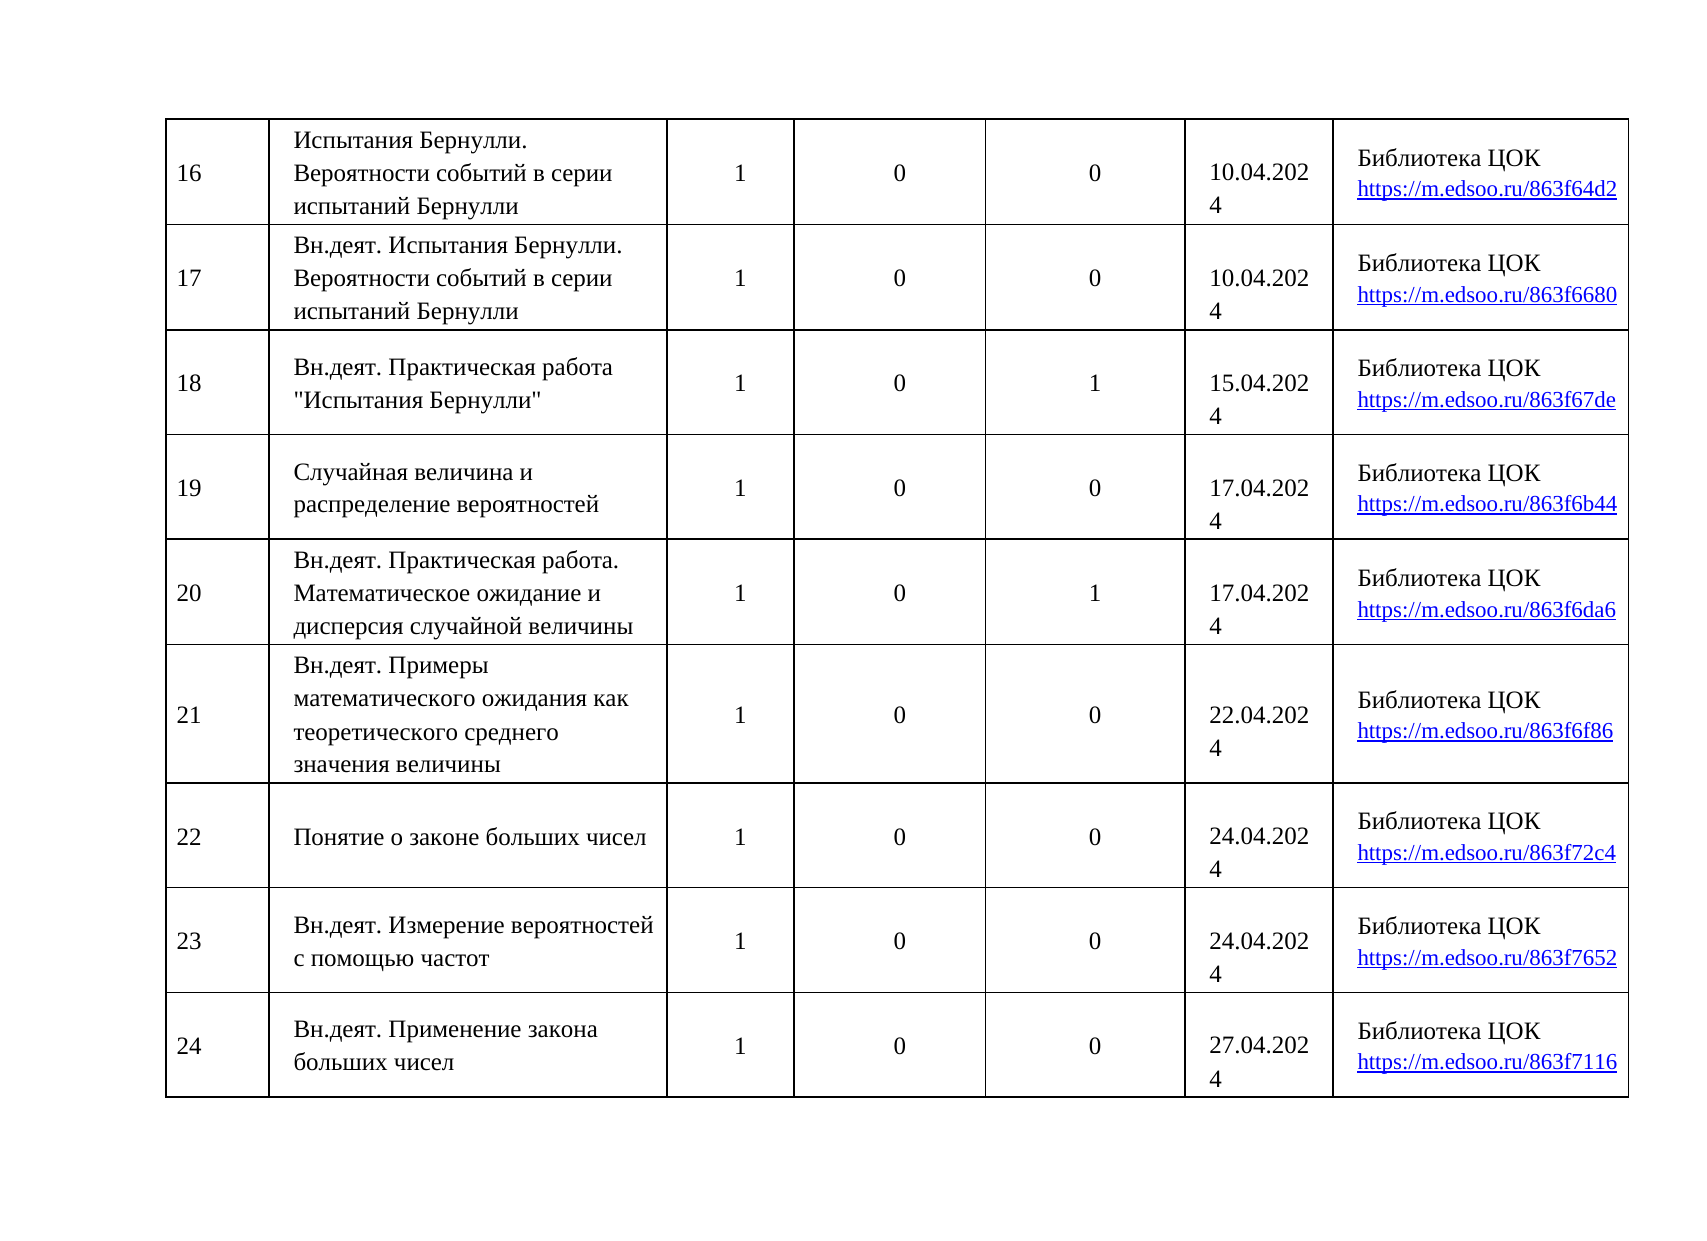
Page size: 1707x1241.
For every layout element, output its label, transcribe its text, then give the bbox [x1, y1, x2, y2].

table_cell 0 [986, 120, 1184, 223]
table_cell 1 [668, 435, 793, 538]
table_cell 1 [668, 540, 793, 644]
table_cell 22 [167, 784, 268, 887]
table_cell Библиотека ЦОК https://m.edsoo.ru/863f64d2 [1334, 120, 1628, 223]
table_cell 0 [795, 540, 985, 644]
table_cell 15.04.2024 [1186, 331, 1332, 434]
table_cell Библиотека ЦОК https://m.edsoo.ru/863f7652 [1334, 888, 1628, 992]
table_cell 0 [795, 993, 985, 1096]
table_cell 0 [986, 888, 1184, 992]
table_cell 27.04.2024 [1186, 993, 1332, 1096]
table_cell 17.04.2024 [1186, 540, 1332, 644]
table_cell 24 [167, 993, 268, 1096]
table_cell 1 [986, 331, 1184, 434]
table_cell 10.04.2024 [1186, 225, 1332, 329]
table_cell Вн.деят. Испытания Бернулли. Вероятности событий в серии испытаний Бернулли [270, 225, 666, 329]
table_cell 16 [167, 120, 268, 223]
table_cell 0 [795, 331, 985, 434]
table_cell Понятие о законе больших чисел [270, 784, 666, 887]
table_cell Вн.деят. Примеры математического ожидания как теоретического среднего значения величины [270, 645, 666, 782]
table_cell 0 [795, 225, 985, 329]
table_cell Вн.деят. Практическая работа. Математическое ожидание и дисперсия случайной величины [270, 540, 666, 644]
table_cell 10.04.2024 [1186, 120, 1332, 223]
table_cell Библиотека ЦОК https://m.edsoo.ru/863f6f86 [1334, 645, 1628, 782]
table_cell 0 [986, 225, 1184, 329]
table_cell 0 [795, 784, 985, 887]
table_cell 24.04.2024 [1186, 784, 1332, 887]
table_cell Вн.деят. Измерение вероятностей с помощью частот [270, 888, 666, 992]
table_cell 1 [668, 784, 793, 887]
table_cell 20 [167, 540, 268, 644]
table_cell Случайная величина и распределение вероятностей [270, 435, 666, 538]
table_cell 0 [986, 645, 1184, 782]
table_cell 17 [167, 225, 268, 329]
table_cell 0 [795, 120, 985, 223]
table_cell 0 [795, 888, 985, 992]
table_cell 0 [986, 435, 1184, 538]
table_cell 1 [668, 888, 793, 992]
table_cell Библиотека ЦОК https://m.edsoo.ru/863f6da6 [1334, 540, 1628, 644]
table_cell 1 [668, 645, 793, 782]
table_cell Библиотека ЦОК https://m.edsoo.ru/863f6b44 [1334, 435, 1628, 538]
table_cell 23 [167, 888, 268, 992]
table_cell 22.04.2024 [1186, 645, 1332, 782]
table_cell 19 [167, 435, 268, 538]
table_cell 17.04.2024 [1186, 435, 1332, 538]
table_cell 1 [986, 540, 1184, 644]
table_cell Библиотека ЦОК https://m.edsoo.ru/863f7116 [1334, 993, 1628, 1096]
table_cell 24.04.2024 [1186, 888, 1332, 992]
table_cell 0 [795, 435, 985, 538]
table_cell 18 [167, 331, 268, 434]
table_cell 21 [167, 645, 268, 782]
table_cell Испытания Бернулли. Вероятности событий в серии испытаний Бернулли [270, 120, 666, 223]
table_cell 0 [986, 993, 1184, 1096]
table_cell Библиотека ЦОК https://m.edsoo.ru/863f72c4 [1334, 784, 1628, 887]
table_cell 0 [795, 645, 985, 782]
table_cell Вн.деят. Практическая работа "Испытания Бернулли" [270, 331, 666, 434]
table_cell Библиотека ЦОК https://m.edsoo.ru/863f67de [1334, 331, 1628, 434]
table_cell Библиотека ЦОК https://m.edsoo.ru/863f6680 [1334, 225, 1628, 329]
table_cell Вн.деят. Применение закона больших чисел [270, 993, 666, 1096]
table_cell 1 [668, 331, 793, 434]
table_cell 1 [668, 225, 793, 329]
table_cell 1 [668, 120, 793, 223]
table_cell 1 [668, 993, 793, 1096]
table_cell 0 [986, 784, 1184, 887]
